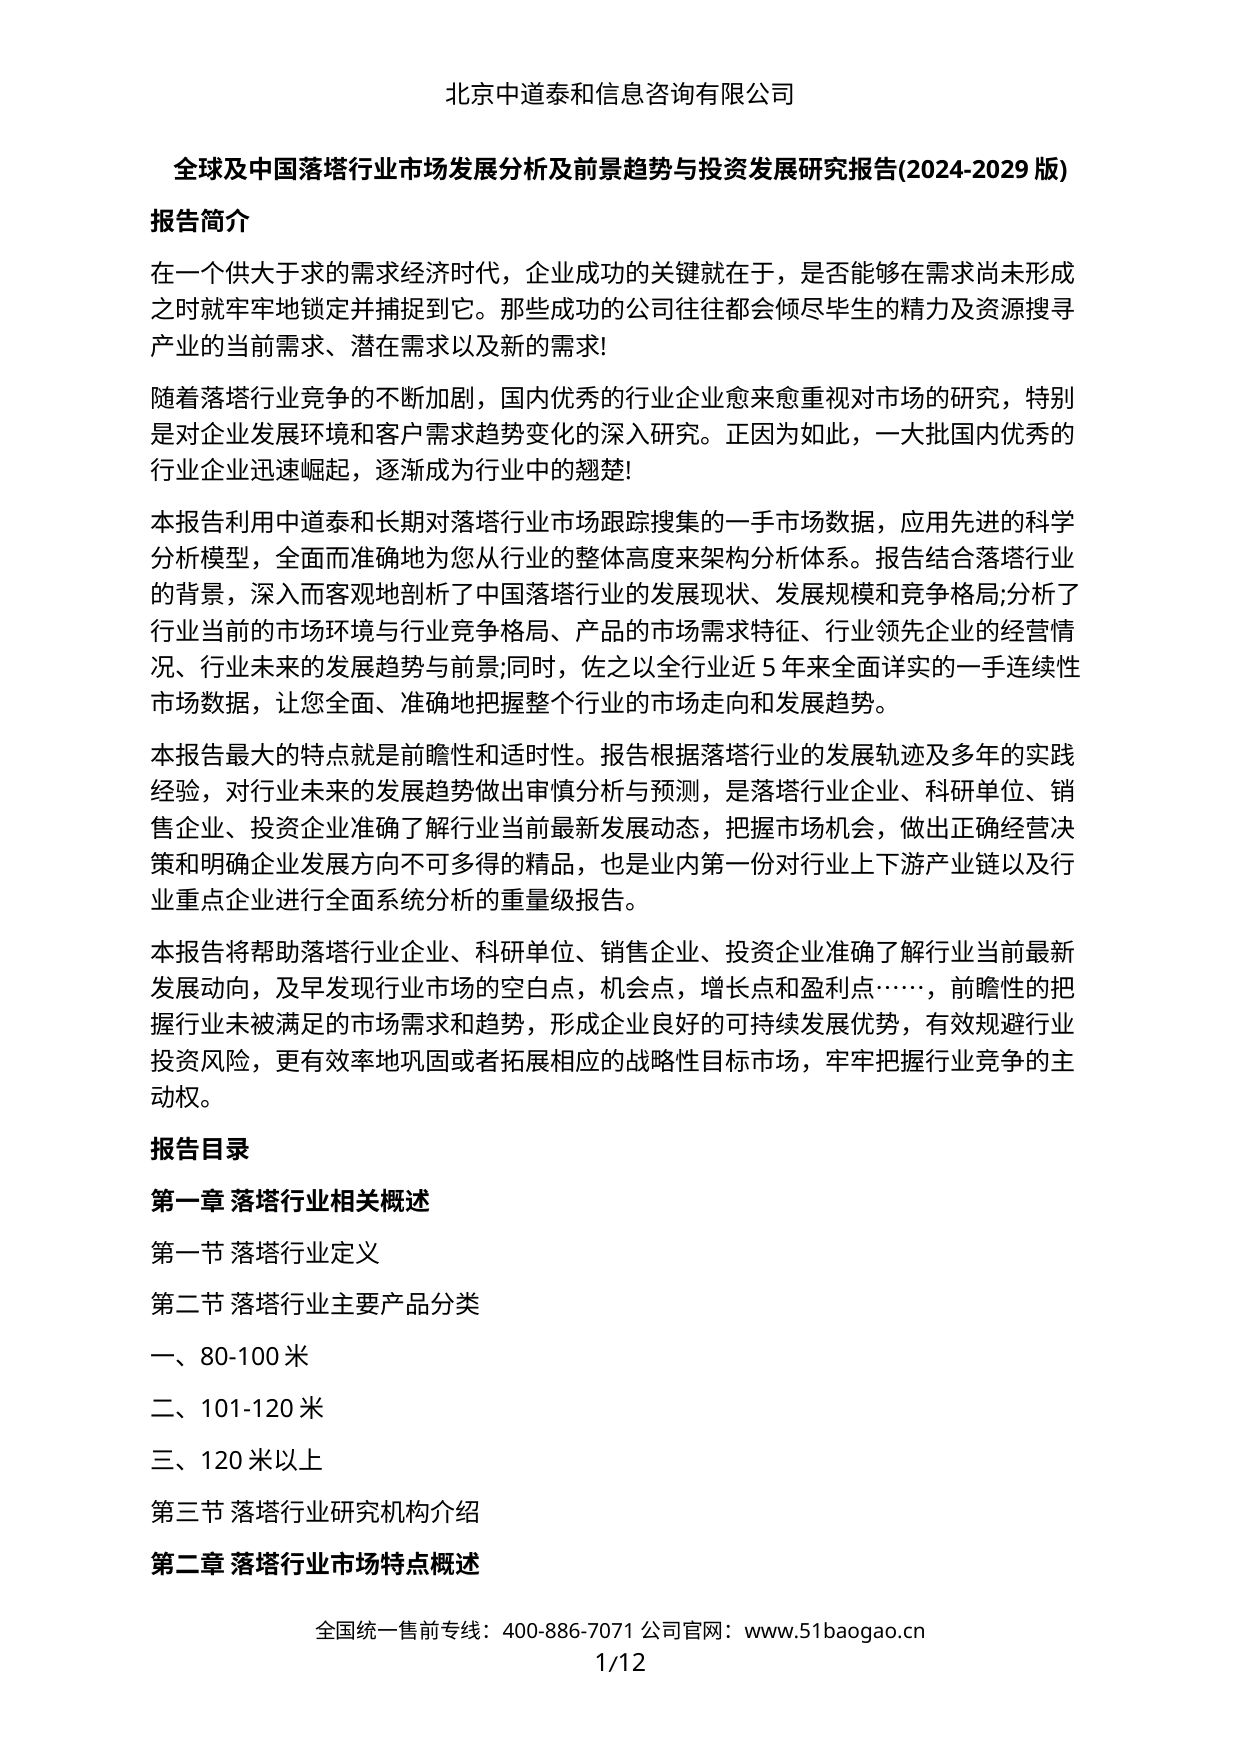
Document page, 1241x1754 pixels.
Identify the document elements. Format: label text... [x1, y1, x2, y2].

text 一、80-100米 [150, 1337, 1090, 1373]
text 本报告利用中道泰和长期对落塔行业市场跟踪搜集的一手市场数据，应用先进的科学分析模型，全面而准确地为您从行业的整体高度来架构分析体系。报告结合落塔行业的背景，深入而客观地剖析了中国落塔行业的发展现状、发展规模和竞争格局;分析了行业当前的市场环境与行业竞争格局、产品的市场需求特征、行业领先企业的经营情况、行业未来的发展趋势与前景;同时，佐之以全行业近5年来全面详实的一手连续性市场数据，让您全面、准确地把握整个行业的市场走向和发展趋势。 [150, 502, 1090, 720]
text 第二章 落塔行业市场特点概述 [150, 1544, 1090, 1581]
text 报告目录 [150, 1129, 1090, 1166]
text 第三节 落塔行业研究机构介绍 [150, 1492, 1090, 1529]
text 本报告将帮助落塔行业企业、科研单位、销售企业、投资企业准确了解行业当前最新发展动向，及早发现行业市场的空白点，机会点，增长点和盈利点……，前瞻性的把握行业未被满足的市场需求和趋势，形成企业良好的可持续发展优势，有效规避行业投资风险，更有效率地巩固或者拓展相应的战略性目标市场，牢牢把握行业竞争的主动权。 [150, 932, 1090, 1114]
text 二、101-120米 [150, 1389, 1090, 1425]
text 全球及中国落塔行业市场发展分析及前景趋势与投资发展研究报告(2024-2029版) [150, 150, 1090, 186]
text 报告简介 [150, 202, 1090, 238]
text 三、120米以上 [150, 1441, 1090, 1477]
text 随着落塔行业竞争的不断加剧，国内优秀的行业企业愈来愈重视对市场的研究，特别是对企业发展环境和客户需求趋势变化的深入研究。正因为如此，一大批国内优秀的行业企业迅速崛起，逐渐成为行业中的翘楚! [150, 378, 1090, 487]
text 第一章 落塔行业相关概述 [150, 1181, 1090, 1217]
text 第一节 落塔行业定义 [150, 1233, 1090, 1269]
text 第二节 落塔行业主要产品分类 [150, 1285, 1090, 1321]
text 本报告最大的特点就是前瞻性和适时性。报告根据落塔行业的发展轨迹及多年的实践经验，对行业未来的发展趋势做出审慎分析与预测，是落塔行业企业、科研单位、销售企业、投资企业准确了解行业当前最新发展动态，把握市场机会，做出正确经营决策和明确企业发展方向不可多得的精品，也是业内第一份对行业上下游产业链以及行业重点企业进行全面系统分析的重量级报告。 [150, 736, 1090, 917]
text 在一个供大于求的需求经济时代，企业成功的关键就在于，是否能够在需求尚未形成之时就牢牢地锁定并捕捉到它。那些成功的公司往往都会倾尽毕生的精力及资源搜寻产业的当前需求、潜在需求以及新的需求! [150, 254, 1090, 362]
